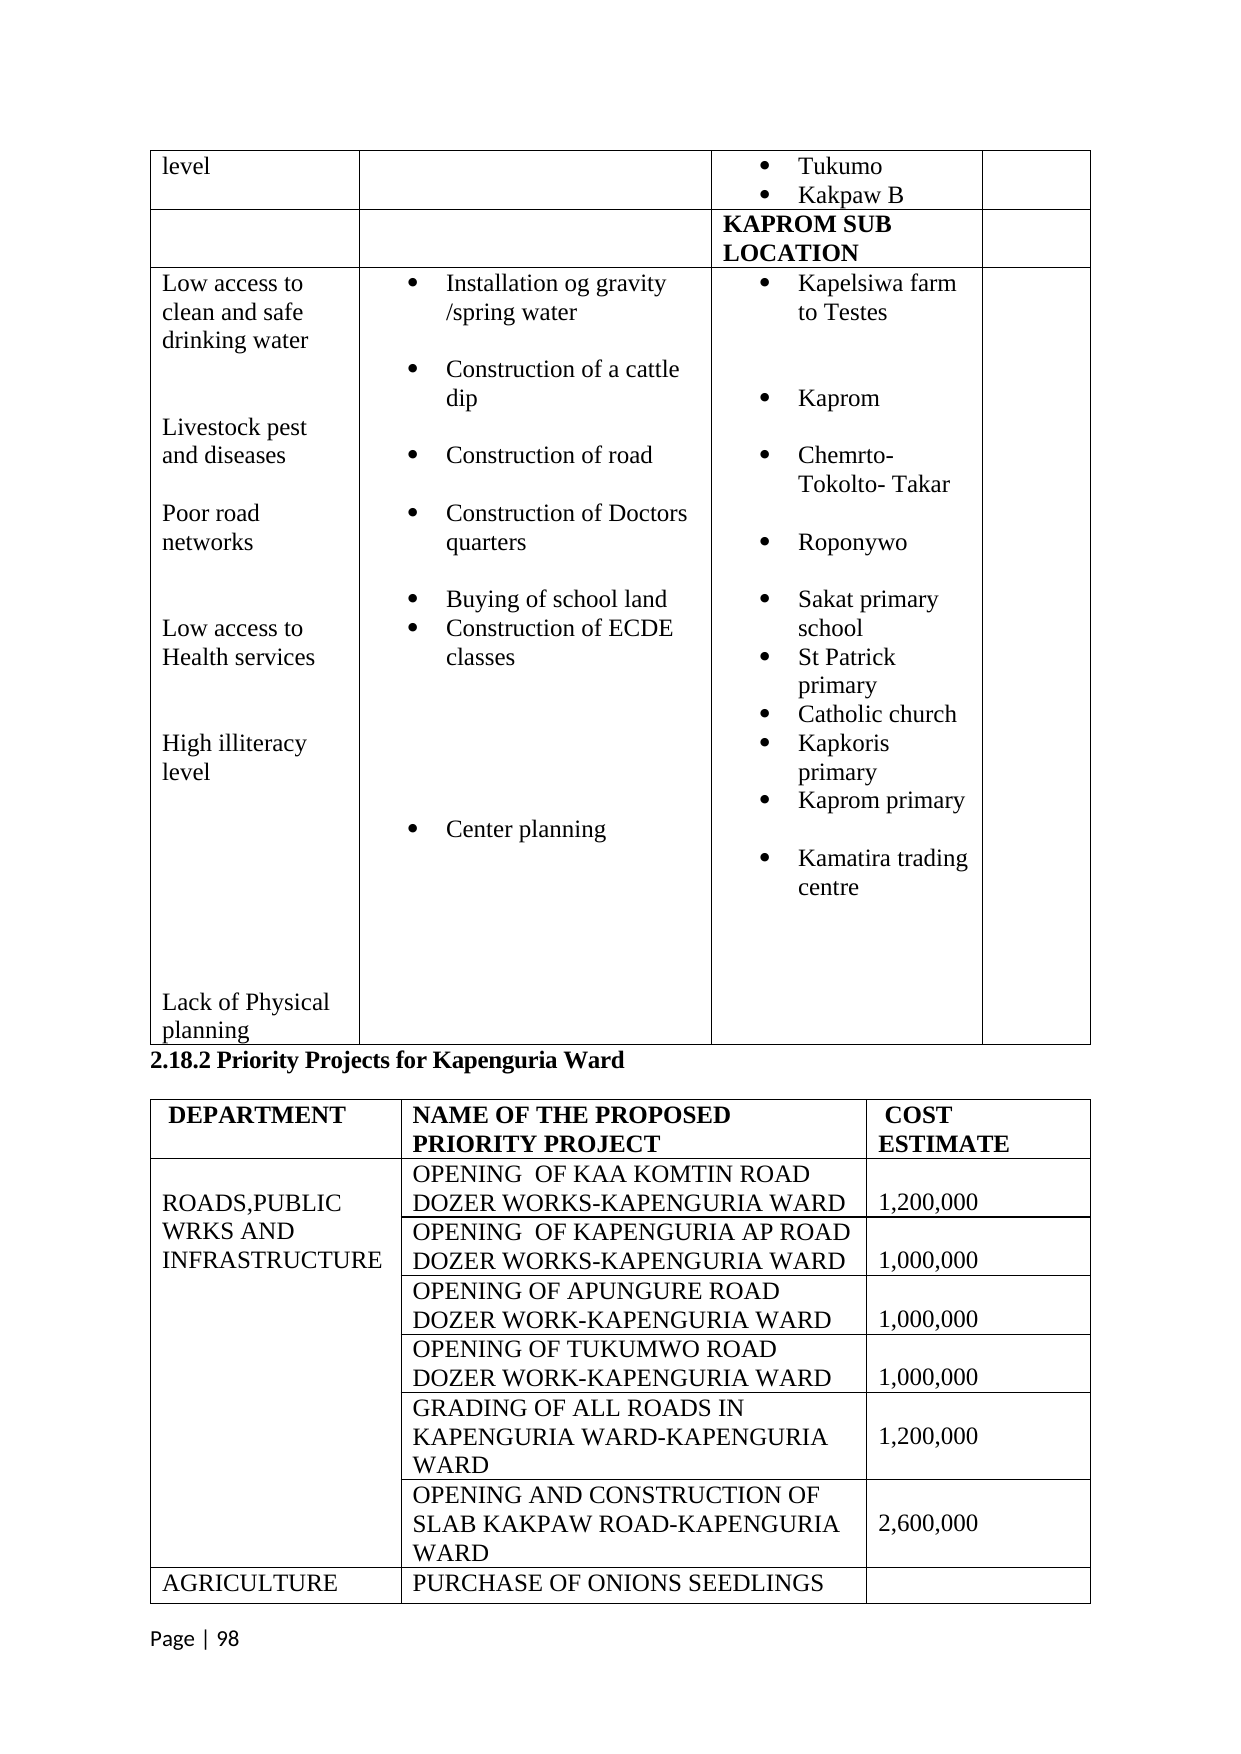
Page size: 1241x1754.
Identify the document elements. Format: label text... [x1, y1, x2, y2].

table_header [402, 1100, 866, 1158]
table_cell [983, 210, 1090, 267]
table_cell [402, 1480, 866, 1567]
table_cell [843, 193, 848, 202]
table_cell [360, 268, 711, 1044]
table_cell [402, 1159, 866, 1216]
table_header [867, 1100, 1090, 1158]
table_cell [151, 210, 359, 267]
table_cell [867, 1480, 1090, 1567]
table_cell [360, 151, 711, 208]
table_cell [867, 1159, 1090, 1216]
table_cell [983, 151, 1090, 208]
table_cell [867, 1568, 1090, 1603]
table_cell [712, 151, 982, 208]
text 2.18.2 Priority Projects for Kapenguria Ward [150, 1045, 1090, 1074]
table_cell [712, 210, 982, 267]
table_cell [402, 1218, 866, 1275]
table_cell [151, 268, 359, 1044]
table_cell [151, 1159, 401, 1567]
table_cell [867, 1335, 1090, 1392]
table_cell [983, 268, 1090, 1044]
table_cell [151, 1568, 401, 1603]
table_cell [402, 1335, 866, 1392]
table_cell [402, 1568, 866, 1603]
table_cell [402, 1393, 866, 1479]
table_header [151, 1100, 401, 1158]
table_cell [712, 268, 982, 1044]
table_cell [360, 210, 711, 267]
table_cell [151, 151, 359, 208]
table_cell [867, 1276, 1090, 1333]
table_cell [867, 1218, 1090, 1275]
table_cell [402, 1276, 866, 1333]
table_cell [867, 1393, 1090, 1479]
